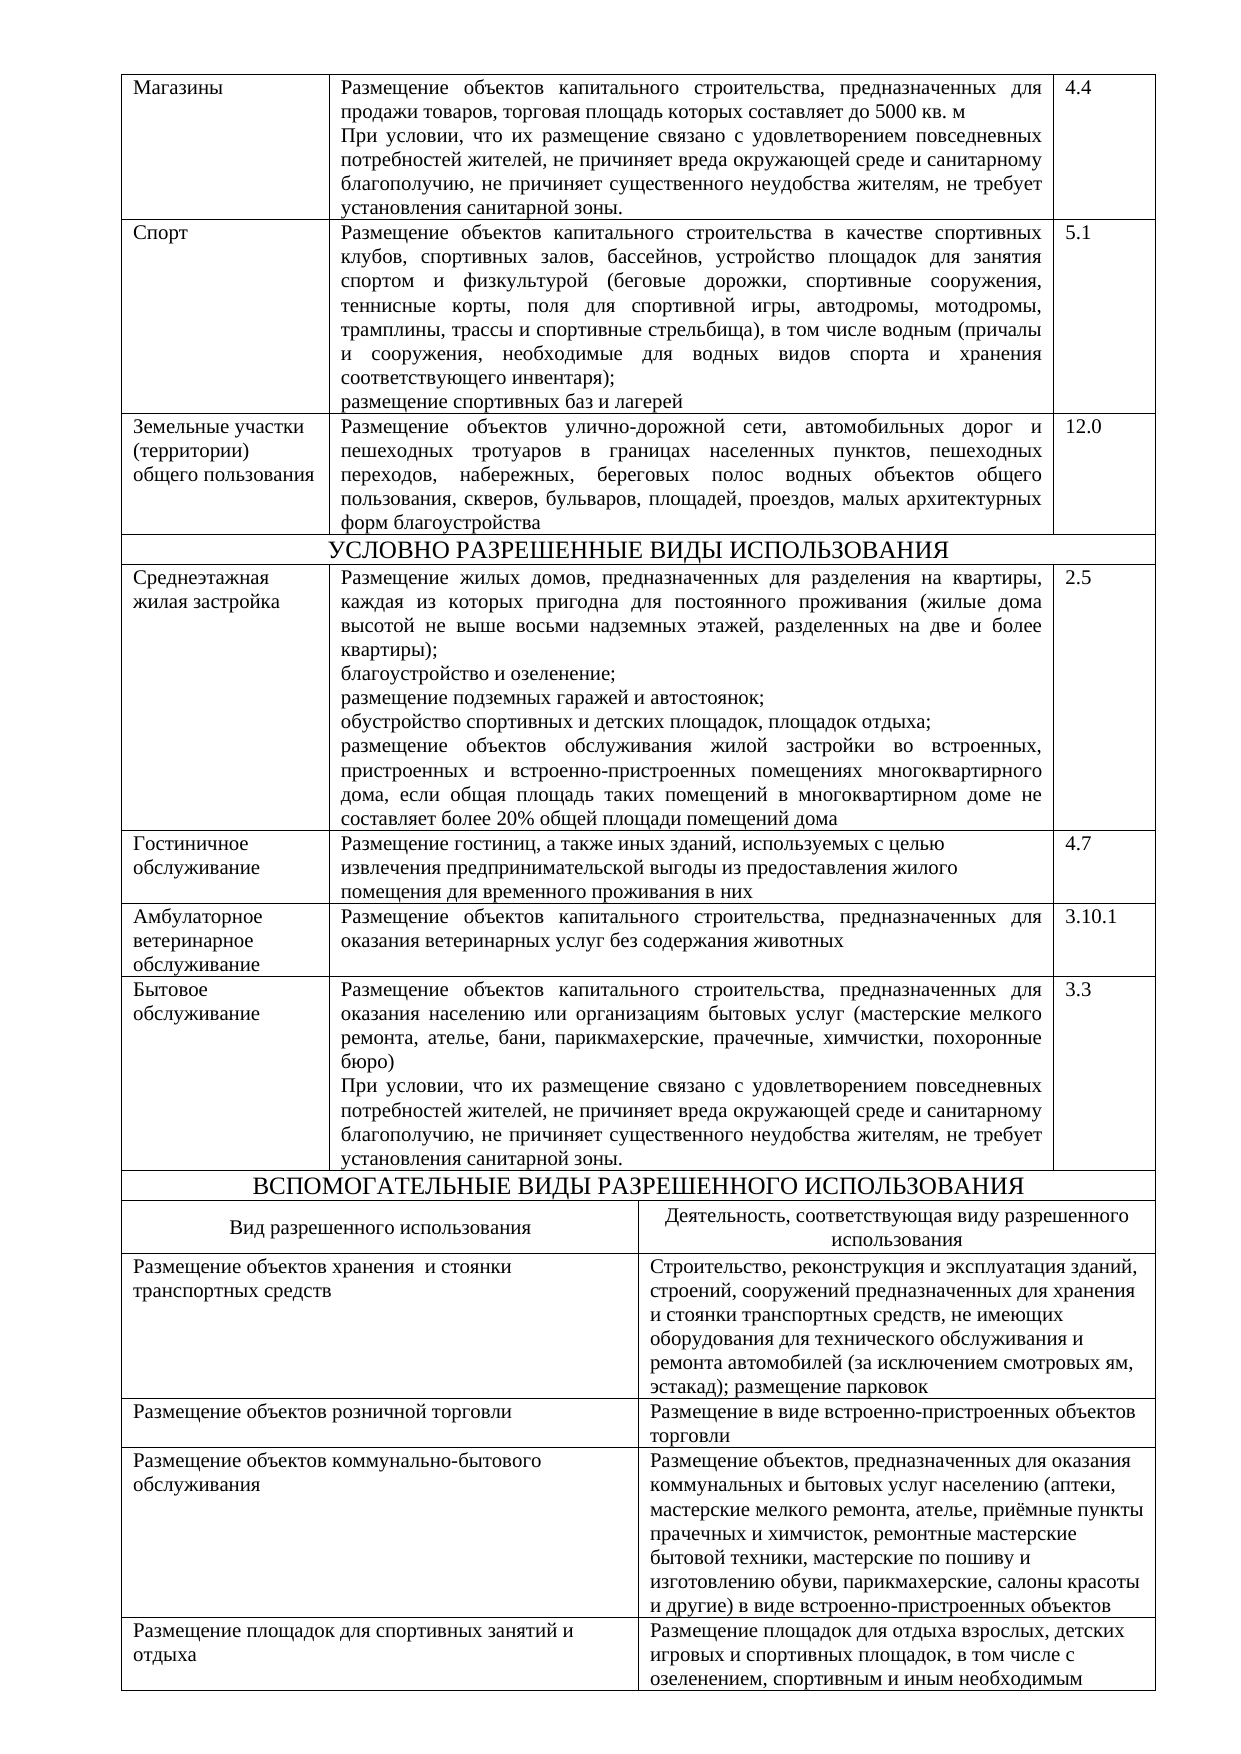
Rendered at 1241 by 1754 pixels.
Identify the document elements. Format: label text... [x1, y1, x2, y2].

table_cell Размещение в виде встроенно-пристроенных объектов торговли [639, 1399, 1155, 1447]
table_cell 2.5 [1054, 565, 1155, 830]
table_cell Деятельность, соответствующая виду разрешенного использования [639, 1201, 1155, 1253]
table_cell Спорт [122, 220, 329, 413]
table_cell Размещение объектов улично-дорожной сети, автомобильных дорог и пешеходных тротуаров в границах населенных пунктов, пешеходных переходов, набережных, береговых полос водных объектов общего пользования, скверов, бульваров, площадей, проездов, малых архитектурных форм благоустройства [330, 414, 1053, 534]
table_cell Размещение объектов коммунально-бытового обслуживания [122, 1448, 638, 1617]
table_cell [122, 1618, 638, 1690]
table_cell Размещение объектов капитального строительства, предназначенных для оказания ветеринарных услуг без содержания животных [330, 904, 1053, 976]
table_cell 12.0 [1054, 414, 1155, 534]
table_cell Размещение объектов капитального строительства, предназначенных для продажи товаров, торговая площадь которых составляет до 5000 кв. м При условии, что их размещение связано с удовлетворением повседневных потребностей жителей, не причиняет вреда окружающей среде и санитарному благополучию, не причиняет существенного неудобства жителям, не требует установления санитарной зоны. [330, 75, 1053, 219]
table_cell Амбулаторное ветеринарное обслуживание [122, 904, 329, 976]
table_cell УСЛОВНО РАЗРЕШЕННЫЕ ВИДЫ ИСПОЛЬЗОВАНИЯ [122, 535, 1155, 564]
table_cell 3.3 [1054, 977, 1155, 1170]
table_cell Размещение гостиниц, а также иных зданий, используемых с целью извлечения предпринимательской выгоды из предоставления жилого помещения для временного проживания в них [330, 831, 1053, 903]
table_cell Размещение жилых домов, предназначенных для разделения на квартиры, каждая из которых пригодна для постоянного проживания (жилые дома высотой не выше восьми надземных этажей, разделенных на две и более квартиры); благоустройство и озеленение; размещение подземных гаражей и автостоянок; обустройство спортивных и детских площадок, площадок отдыха; размещение объектов обслуживания жилой застройки во встроенных, пристроенных и встроенно-пристроенных помещениях многоквартирного дома, если общая площадь таких помещений в многоквартирном доме не составляет более 20% общей площади помещений дома [330, 565, 1053, 830]
table_cell Размещение объектов капитального строительства, предназначенных для оказания населению или организациям бытовых услуг (мастерские мелкого ремонта, ателье, бани, парикмахерские, прачечные, химчистки, похоронные бюро) При условии, что их размещение связано с удовлетворением повседневных потребностей жителей, не причиняет вреда окружающей среде и санитарному благополучию, не причиняет существенного неудобства жителям, не требует установления санитарной зоны. [330, 977, 1053, 1170]
table_cell 3.10.1 [1054, 904, 1155, 976]
table_cell ВСПОМОГАТЕЛЬНЫЕ ВИДЫ РАЗРЕШЕННОГО ИСПОЛЬЗОВАНИЯ [122, 1171, 1155, 1199]
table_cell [639, 1618, 1155, 1690]
table_cell Земельные участки (территории) общего пользования [122, 414, 329, 534]
table_cell Размещение объектов капитального строительства в качестве спортивных клубов, спортивных залов, бассейнов, устройство площадок для занятия спортом и физкультурой (беговые дорожки, спортивные сооружения, теннисные корты, поля для спортивной игры, автодромы, мотодромы, трамплины, трассы и спортивные стрельбища), в том числе водным (причалы и сооружения, необходимые для водных видов спорта и хранения соответствующего инвентаря); размещение спортивных баз и лагерей [330, 220, 1053, 413]
table_cell Гостиничное обслуживание [122, 831, 329, 903]
table_cell Размещение объектов розничной торговли [122, 1399, 638, 1447]
table_cell 5.1 [1054, 220, 1155, 413]
table_cell Размещение объектов, предназначенных для оказания коммунальных и бытовых услуг населению (аптеки, мастерские мелкого ремонта, ателье, приёмные пункты прачечных и химчисток, ремонтные мастерские бытовой техники, мастерские по пошиву и изготовлению обуви, парикмахерские, салоны красоты и другие) в виде встроенно-пристроенных объектов [639, 1448, 1155, 1617]
table_cell 4.4 [1054, 75, 1155, 219]
table_cell 4.7 [1054, 831, 1155, 903]
table_cell Размещение объектов хранения и стоянки транспортных средств [122, 1254, 638, 1398]
table_cell Строительство, реконструкция и эксплуатация зданий, строений, сооружений предназначенных для хранения и стоянки транспортных средств, не имеющих оборудования для технического обслуживания и ремонта автомобилей (за исключением смотровых ям, эстакад); размещение парковок [639, 1254, 1155, 1398]
table_cell Бытовое обслуживание [122, 977, 329, 1170]
table_cell Магазины [122, 75, 329, 219]
table_cell Среднеэтажная жилая застройка [122, 565, 329, 830]
table_cell Вид разрешенного использования [122, 1201, 638, 1253]
